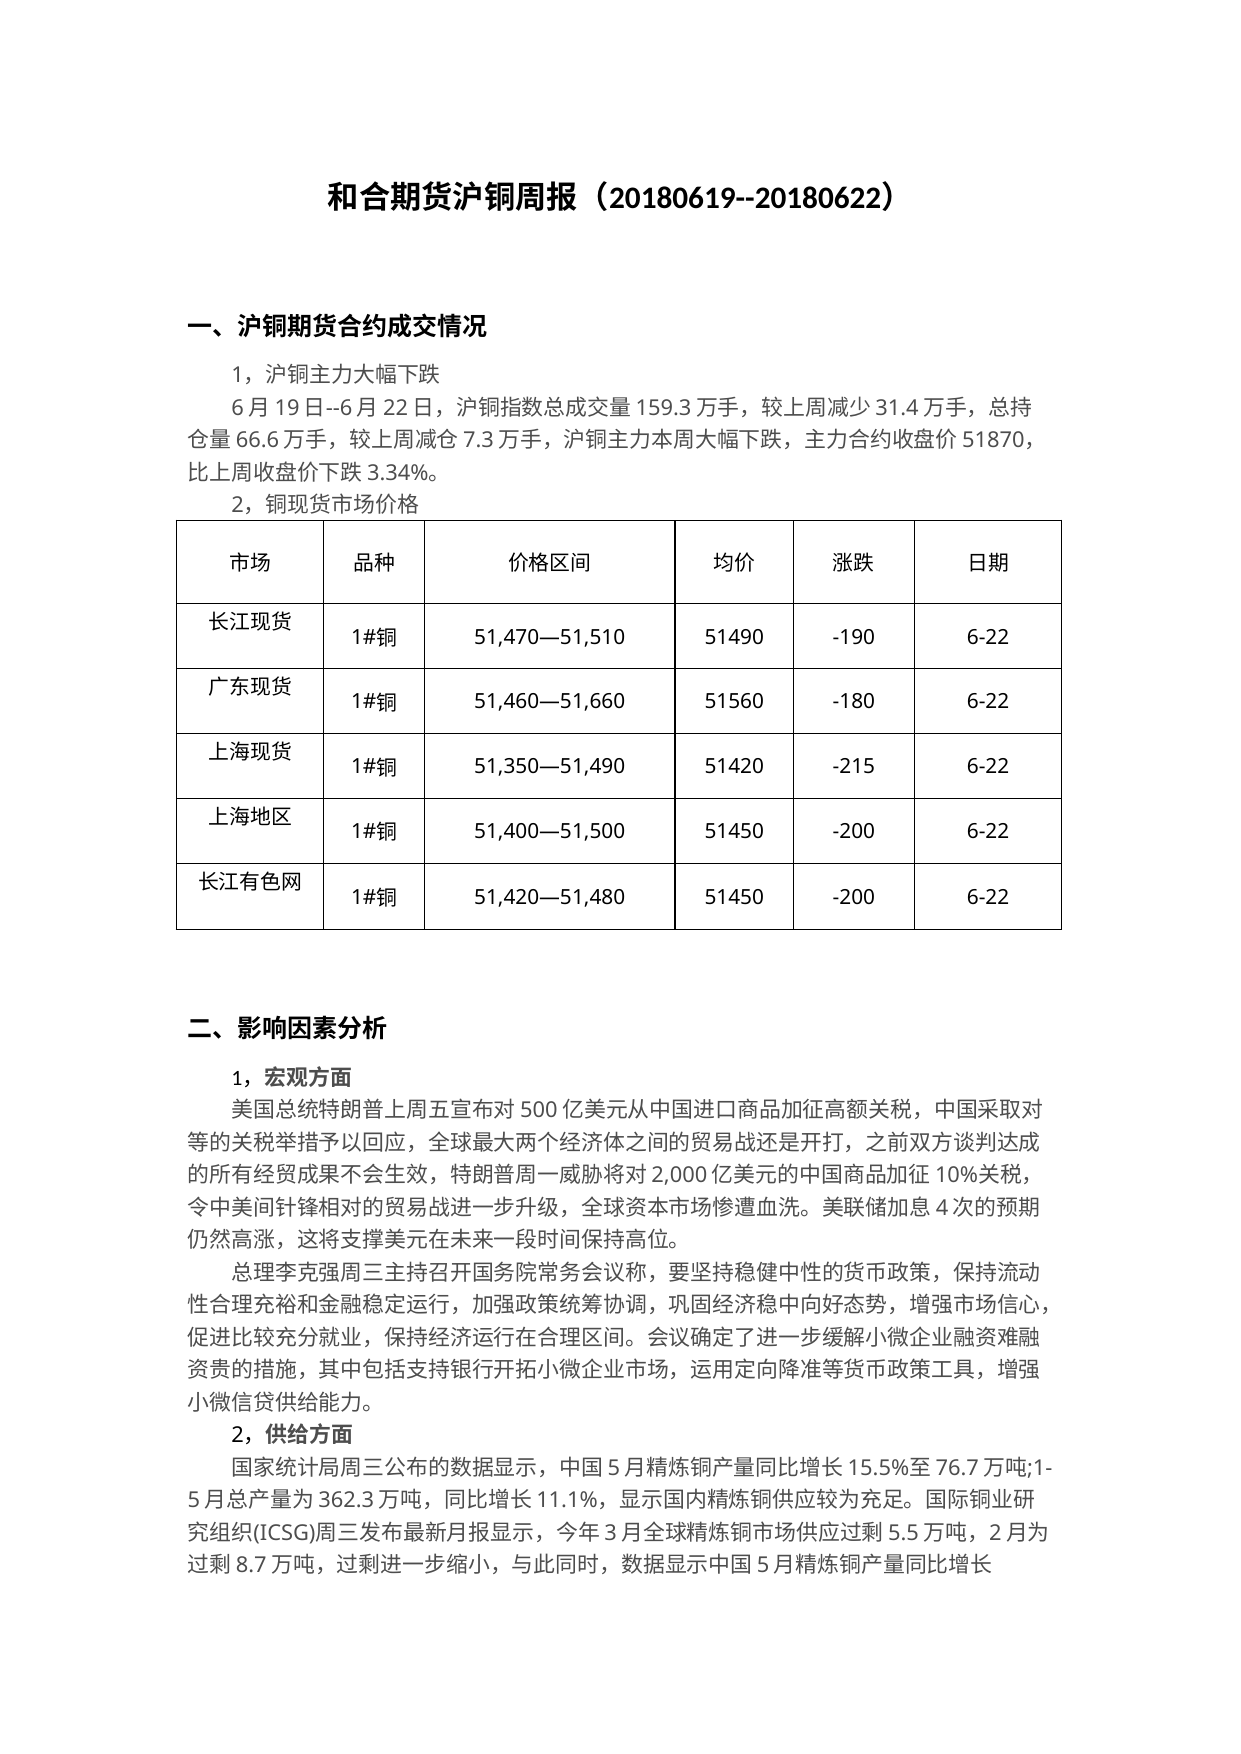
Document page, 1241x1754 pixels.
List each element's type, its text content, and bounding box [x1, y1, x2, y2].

table_cell -190 [794, 604, 914, 668]
table_header 均价 [676, 521, 793, 603]
table_cell 51420 [676, 734, 793, 798]
table_cell 51560 [676, 669, 793, 733]
table_header 品种 [324, 521, 424, 603]
table_cell 6-22 [915, 734, 1061, 798]
list 1，沪铜主力大幅下跌 [187, 357, 1053, 389]
text 美国总统特朗普上周五宣布对500亿美元从中国进口商品加征高额关税，中国采取对等的关税举措予以回应，全球最大两个经济体之间的贸易战还是开打，之前双方谈判达成的所有经贸成果不会生效，特朗普周一威胁将对2,000亿美元的中国商品加征10%关税，令中美间针锋相对的贸易战进一步升级，全球资本市场惨遭血洗。美联储加息4次的预期仍然高涨，这将支撑美元在未来一段时间保持高位。 [187, 1092, 1053, 1254]
table_cell 51,460—51,660 [425, 669, 674, 733]
table_cell 51,400—51,500 [425, 799, 674, 863]
text 和合期货沪铜周报（20180619--20180622） [187, 162, 1053, 227]
list 影响因素分析 [187, 994, 1053, 1059]
table_cell 广东现货 [177, 669, 323, 733]
table_cell -200 [794, 864, 914, 928]
table_header 涨跌 [794, 521, 914, 603]
table_cell 51,420—51,480 [425, 864, 674, 928]
table_cell 长江现货 [177, 604, 323, 668]
list 宏观方面 [187, 1059, 1053, 1092]
table_cell 上海现货 [177, 734, 323, 798]
table_cell 1#铜 [324, 669, 424, 733]
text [187, 1449, 1053, 1579]
table_header 价格区间 [425, 521, 674, 603]
table_cell 6-22 [915, 669, 1061, 733]
table_cell 1#铜 [324, 799, 424, 863]
table_cell 6-22 [915, 799, 1061, 863]
table_header 市场 [177, 521, 323, 603]
table_cell 1#铜 [324, 864, 424, 928]
table_cell 1#铜 [324, 604, 424, 668]
table_cell 51490 [676, 604, 793, 668]
list 供给方面 [187, 1417, 1053, 1449]
text 总理李克强周三主持召开国务院常务会议称，要坚持稳健中性的货币政策，保持流动性合理充裕和金融稳定运行，加强政策统筹协调，巩固经济稳中向好态势，增强市场信心，促进比较充分就业，保持经济运行在合理区间。会议确定了进一步缓解小微企业融资难融资贵的措施，其中包括支持银行开拓小微企业市场，运用定向降准等货币政策工具，增强小微信贷供给能力。 [187, 1254, 1053, 1417]
table_header 日期 [915, 521, 1061, 603]
table_cell 51,470—51,510 [425, 604, 674, 668]
list 6月19日--6月22日，沪铜指数总成交量159.3万手，较上周减少31.4万手，总持仓量66.6万手，较上周减仓7.3万手，沪铜主力本周大幅下跌，主力合约收盘价51870，比上周收盘价下跌3.34%。 [187, 389, 1053, 487]
table_cell 51450 [676, 799, 793, 863]
table_cell -180 [794, 669, 914, 733]
table_cell -200 [794, 799, 914, 863]
table_cell 1#铜 [324, 734, 424, 798]
table_cell 6-22 [915, 604, 1061, 668]
list 2，铜现货市场价格 [187, 487, 1053, 519]
table_cell 51450 [676, 864, 793, 928]
table_cell 6-22 [915, 864, 1061, 928]
table_cell 51,350—51,490 [425, 734, 674, 798]
table_cell 上海地区 [177, 799, 323, 863]
table_cell 长江有色网 [177, 864, 323, 928]
table_cell -215 [794, 734, 914, 798]
list 沪铜期货合约成交情况 [187, 292, 1053, 357]
